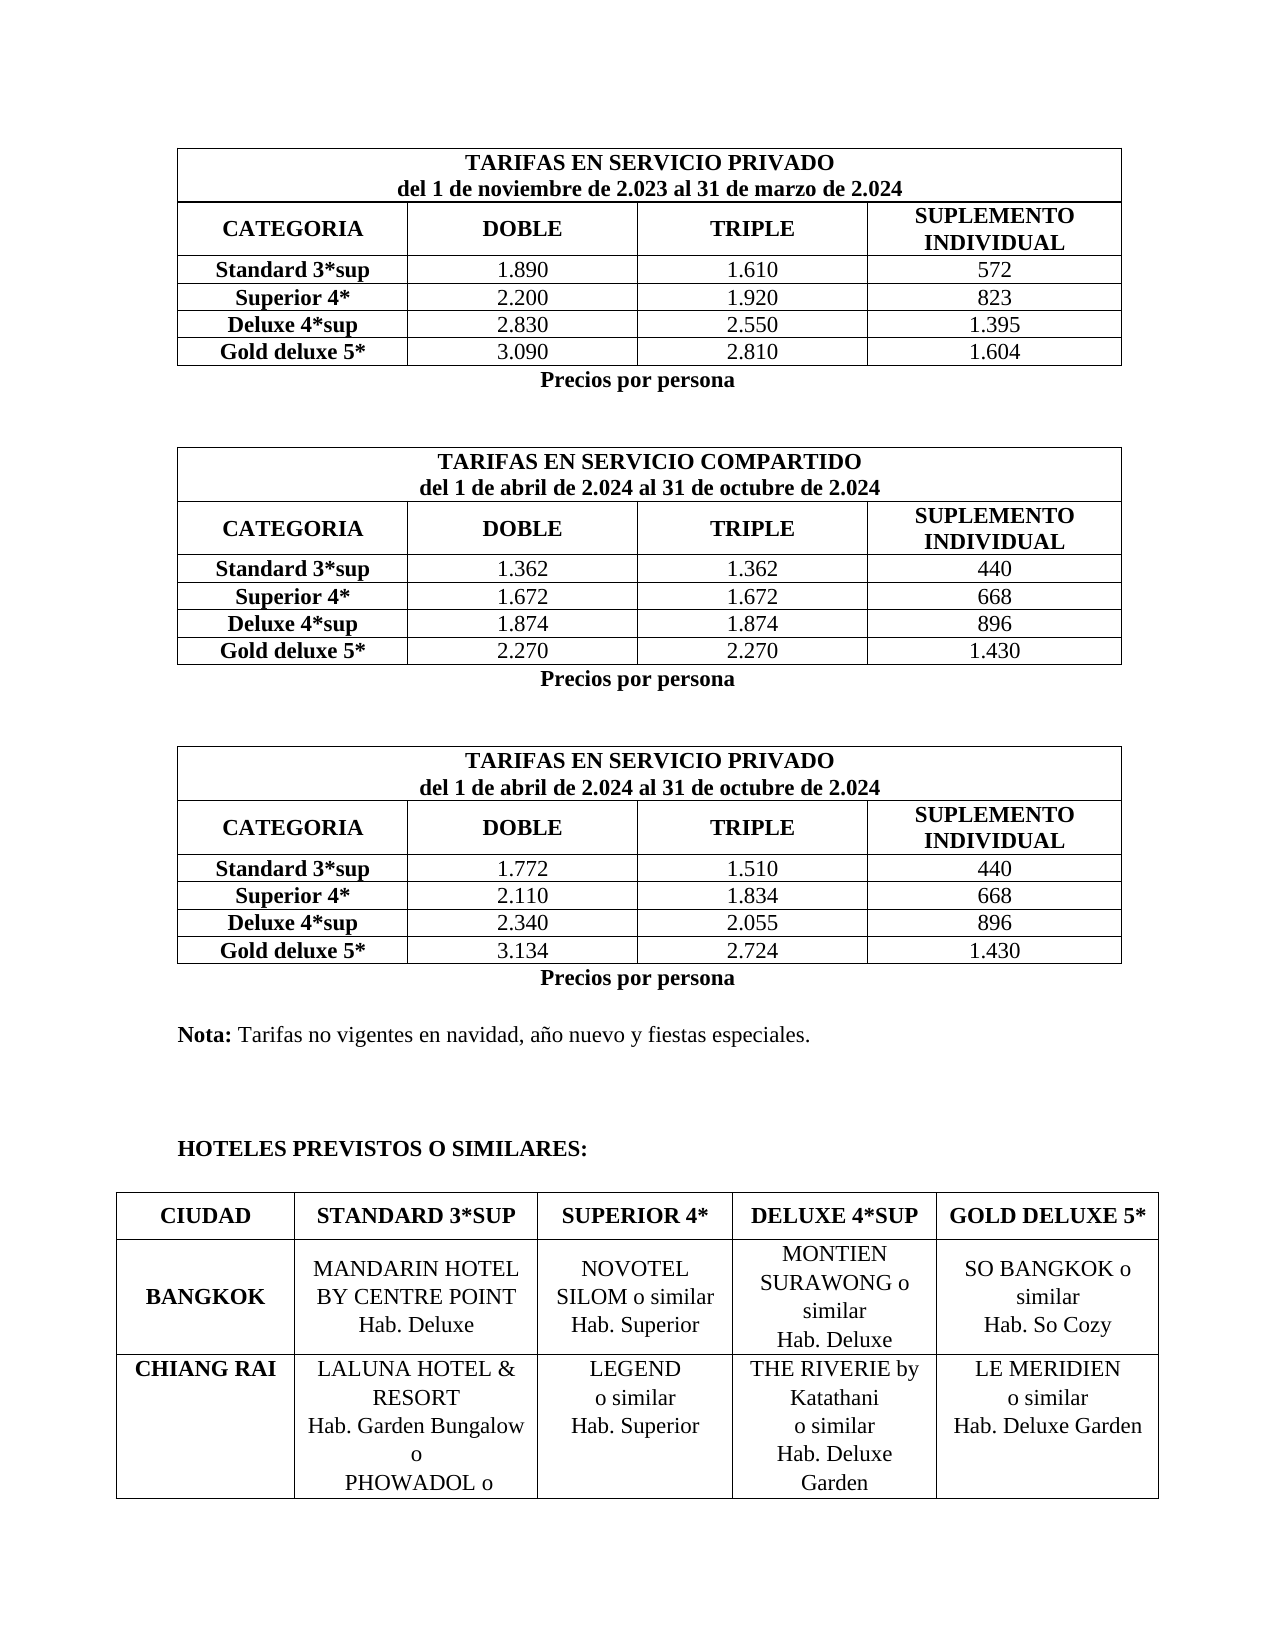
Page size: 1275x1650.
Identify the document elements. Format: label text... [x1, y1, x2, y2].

table_cell Superior 4* [178, 284, 407, 310]
table_cell Gold deluxe 5* [178, 638, 407, 664]
table_header DELUXE 4*SUP [733, 1193, 936, 1239]
table_header TARIFAS EN SERVICIO COMPARTIDO del 1 de abril de 2.024 al 31 de octubre de 2.024 [178, 448, 1121, 501]
table_cell 1.920 [638, 284, 867, 310]
table_cell CHIANG RAI [117, 1355, 294, 1497]
table_cell Gold deluxe 5* [178, 937, 407, 963]
table_header TARIFAS EN SERVICIO PRIVADO del 1 de abril de 2.024 al 31 de octubre de 2.024 [178, 747, 1121, 800]
table_cell DOBLE [408, 801, 637, 854]
text Nota: Tarifas no vigentes en navidad, año nuevo y fiestas especiales. [177, 1021, 1098, 1047]
table_cell 1.834 [638, 882, 867, 908]
table_cell SO BANGKOK o similar Hab. So Cozy [937, 1240, 1158, 1354]
table_cell 896 [868, 910, 1121, 936]
table_cell 1.430 [868, 638, 1121, 664]
table_cell 3.134 [408, 937, 637, 963]
table_header STANDARD 3*SUP [295, 1193, 537, 1239]
table_cell SUPLEMENTO INDIVIDUAL [868, 801, 1121, 854]
table_cell Standard 3*sup [178, 855, 407, 881]
table_cell 2.270 [408, 638, 637, 664]
table_cell 572 [868, 256, 1121, 282]
table_cell 2.830 [408, 311, 637, 337]
table_cell 1.672 [408, 583, 637, 609]
table_cell BANGKOK [117, 1240, 294, 1354]
table_cell 2.340 [408, 910, 637, 936]
table_cell TRIPLE [638, 203, 867, 255]
table_cell 2.550 [638, 311, 867, 337]
table_cell Deluxe 4*sup [178, 311, 407, 337]
table_cell 1.874 [408, 610, 637, 637]
table_cell NOVOTEL SILOM o similar Hab. Superior [538, 1240, 732, 1354]
table_cell 440 [868, 555, 1121, 582]
table_cell 2.810 [638, 338, 867, 365]
text Precios por persona [177, 964, 1098, 991]
table_cell SUPLEMENTO INDIVIDUAL [868, 203, 1121, 255]
table_cell 1.672 [638, 583, 867, 609]
table_cell MANDARIN HOTEL BY CENTRE POINT Hab. Deluxe [295, 1240, 537, 1354]
table_cell 2.055 [638, 910, 867, 936]
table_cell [733, 1355, 936, 1497]
table_cell 1.610 [638, 256, 867, 282]
table_cell TRIPLE [638, 801, 867, 854]
table_cell CATEGORIA [178, 203, 407, 255]
table_cell 1.362 [638, 555, 867, 582]
table_cell SUPLEMENTO INDIVIDUAL [868, 502, 1121, 554]
table_cell 668 [868, 583, 1121, 609]
table_cell 1.890 [408, 256, 637, 282]
table_cell 440 [868, 855, 1121, 881]
table_cell Gold deluxe 5* [178, 338, 407, 365]
table_cell Standard 3*sup [178, 256, 407, 282]
table_cell 896 [868, 610, 1121, 637]
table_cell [295, 1355, 537, 1497]
table_cell 3.090 [408, 338, 637, 365]
table_cell 1.874 [638, 610, 867, 637]
table_cell 1.772 [408, 855, 637, 881]
table_cell MONTIEN SURAWONG o similar Hab. Deluxe [733, 1240, 936, 1354]
table_header SUPERIOR 4* [538, 1193, 732, 1239]
table_cell 668 [868, 882, 1121, 908]
table_header TARIFAS EN SERVICIO PRIVADO del 1 de noviembre de 2.023 al 31 de marzo de 2.024 [178, 149, 1121, 201]
table_cell 823 [868, 284, 1121, 310]
table_cell Standard 3*sup [178, 555, 407, 582]
table_cell 1.362 [408, 555, 637, 582]
table_cell CATEGORIA [178, 502, 407, 554]
text Precios por persona [177, 665, 1098, 691]
table_cell TRIPLE [638, 502, 867, 554]
table_cell CATEGORIA [178, 801, 407, 854]
table_cell Superior 4* [178, 583, 407, 609]
table_cell DOBLE [408, 502, 637, 554]
table_cell 1.430 [868, 937, 1121, 963]
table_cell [538, 1355, 732, 1497]
table_cell 2.200 [408, 284, 637, 310]
text HOTELES PREVISTOS O SIMILARES: [177, 1135, 1098, 1161]
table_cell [937, 1355, 1158, 1497]
text Precios por persona [177, 366, 1098, 392]
table_cell DOBLE [408, 203, 637, 255]
table_cell 2.270 [638, 638, 867, 664]
table_cell 1.604 [868, 338, 1121, 365]
table_cell 1.510 [638, 855, 867, 881]
table_cell Deluxe 4*sup [178, 910, 407, 936]
table_cell Superior 4* [178, 882, 407, 908]
table_cell 2.724 [638, 937, 867, 963]
table_cell 1.395 [868, 311, 1121, 337]
table_header GOLD DELUXE 5* [937, 1193, 1158, 1239]
table_cell 2.110 [408, 882, 637, 908]
table_cell Deluxe 4*sup [178, 610, 407, 637]
table_header CIUDAD [117, 1193, 294, 1239]
